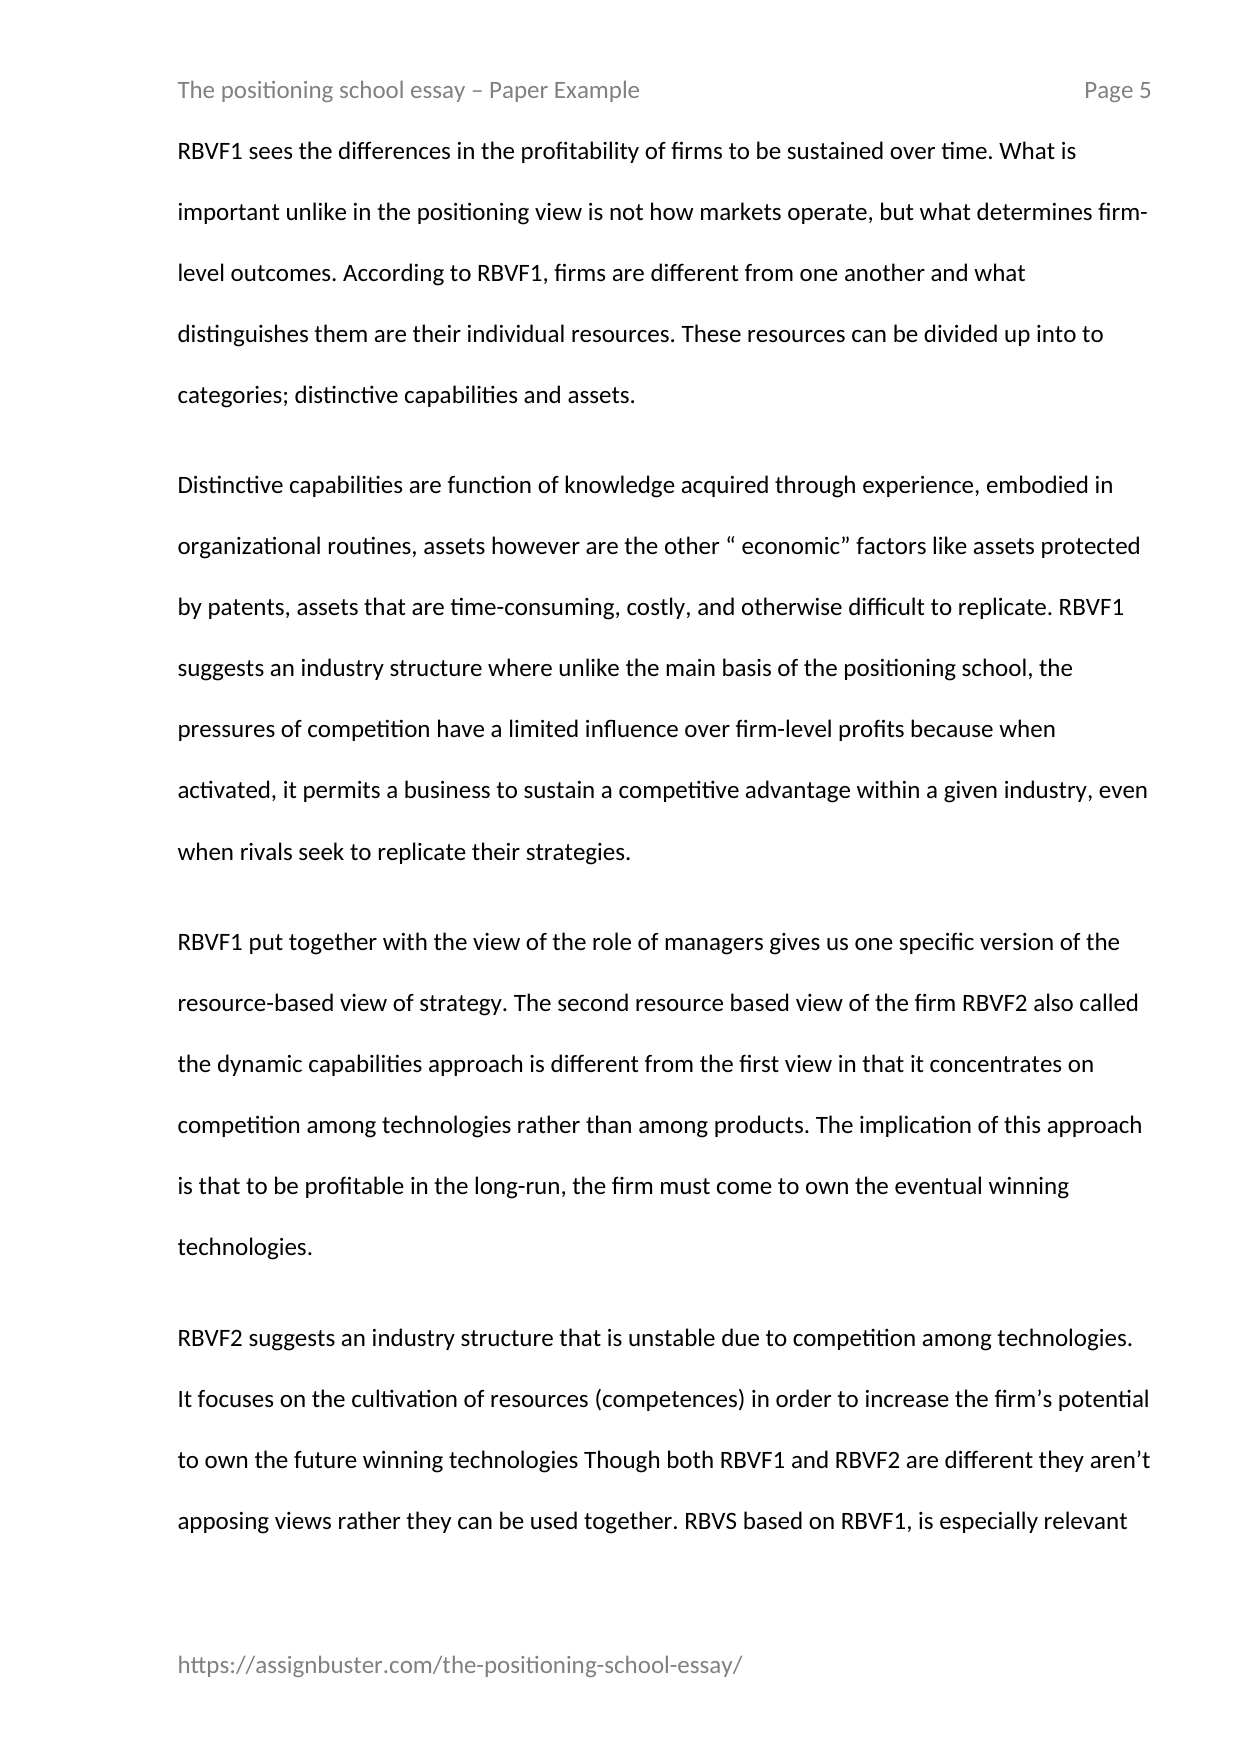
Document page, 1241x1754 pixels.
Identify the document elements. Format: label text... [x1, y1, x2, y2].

text Distinctive capabilities are function of knowledge acquired through experience, embodied in organizational routines, assets however are the other “ economic” factors like assets protected by patents, assets that are time-consuming, costly, and otherwise difficult to replicate. RBVF1 suggests an industry structure where unlike the main basis of the positioning school, the pressures of competition have a limited influence over firm-level profits because when activated, it permits a business to sustain a competitive advantage within a given industry, even when rivals seek to replicate their strategies. [177, 469, 1152, 866]
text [177, 1322, 1152, 1536]
text RBVF1 sees the differences in the profitability of firms to be sustained over time. What is important unlike in the positioning view is not how markets operate, but what determines firm-level outcomes. According to RBVF1, firms are different from one another and what distinguishes them are their individual resources. These resources can be divided up into to categories; distinctive capabilities and assets. [177, 135, 1152, 409]
text RBVF1 put together with the view of the role of managers gives us one specific version of the resource-based view of strategy. The second resource based view of the firm RBVF2 also called the dynamic capabilities approach is different from the first view in that it concentrates on competition among technologies rather than among products. The implication of this approach is that to be profitable in the long-run, the firm must come to own the eventual winning technologies. [177, 926, 1152, 1262]
